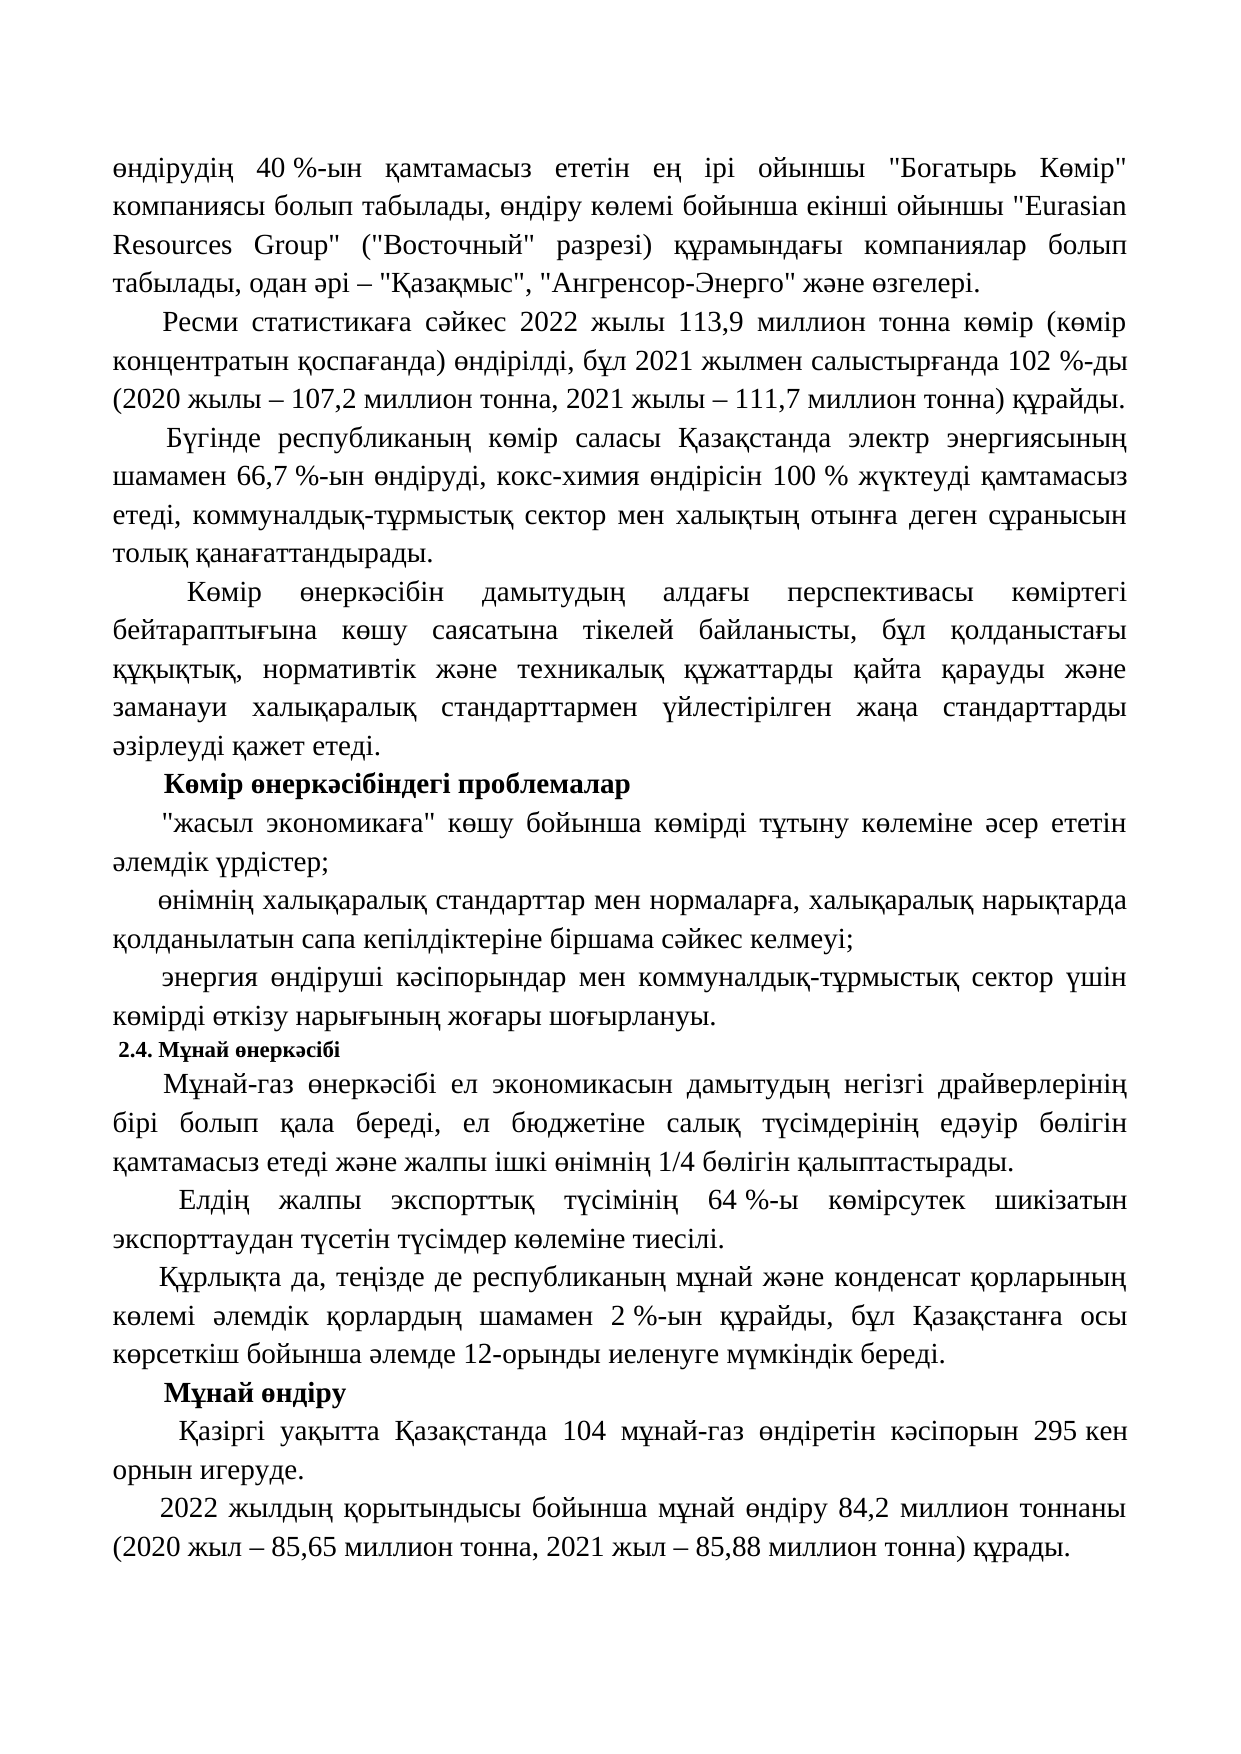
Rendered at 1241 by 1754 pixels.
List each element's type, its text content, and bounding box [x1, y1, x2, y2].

text Көмір өнеркәсібін дамытудың алдағы перспективасы көміртегі бейтараптығына көшу саясатына тікелей байланысты, бұл қолданыстағы құқықтық, нормативтік және техникалық құжаттарды қайта қарауды және заманауи халықаралық стандарттармен үйлестірілген жаңа стандарттарды әзірлеуді қажет етеді. [112, 574, 1128, 762]
text 2022 жылдың қорытындысы бойынша мұнай өндіру 84,2 миллион тоннаны (2020 жыл – 85,65 миллион тонна, 2021 жыл – 85,88 миллион тонна) құрады. [112, 1491, 1128, 1563]
text Мұнай өндіру [112, 1375, 1128, 1408]
text 2.4. Мұнай өнеркәсібі [112, 1036, 1128, 1063]
text Құрлықта да, теңізде де республиканың мұнай және конденсат қорларының көлемі әлемдік қорлардың шамамен 2 %-ын құрайды, бұл Қазақстанға осы көрсеткіш бойынша әлемде 12-орынды иеленуге мүмкіндік береді. [112, 1259, 1128, 1370]
text Көмір өнеркәсібіндегі проблемалар [112, 767, 1128, 800]
text Елдің жалпы экспорттық түсімінің 64 %-ы көмірсутек шикізатын экспорттаудан түсетін түсімдер көлеміне тиесілі. [112, 1182, 1128, 1254]
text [112, 150, 1128, 299]
text өнімнің халықаралық стандарттар мен нормаларға, халықаралық нарықтарда қолданылатын сапа кепілдіктеріне біршама сәйкес келмеуі; [112, 882, 1128, 954]
text энергия өндіруші кәсіпорындар мен коммуналдық-тұрмыстық сектор үшін көмірді өткізу нарығының жоғары шоғырлануы. [112, 959, 1128, 1031]
text Мұнай-газ өнеркәсібі ел экономикасын дамытудың негізгі драйверлерінің бірі болып қала береді, ел бюджетіне салық түсімдерінің едәуір бөлігін қамтамасыз етеді және жалпы ішкі өнімнің 1/4 бөлігін қалыптастырады. [112, 1067, 1128, 1177]
text Қазіргі уақытта Қазақстанда 104 мұнай-газ өндіретін кәсіпорын 295 кен орнын игеруде. [112, 1413, 1128, 1486]
text "жасыл экономикаға" көшу бойынша көмірді тұтыну көлеміне әсер ететін әлемдік үрдістер; [112, 805, 1128, 877]
text Бүгінде республиканың көмір саласы Қазақстанда электр энергиясының шамамен 66,7 %-ын өндіруді, кокс-химия өндірісін 100 % жүктеуді қамтамасыз етеді, коммуналдық-тұрмыстық сектор мен халықтың отынға деген сұранысын толық қанағаттандырады. [112, 420, 1128, 569]
text Ресми статистикаға сәйкес 2022 жылы 113,9 миллион тонна көмір (көмір концентратын қоспағанда) өндірілді, бұл 2021 жылмен салыстырғанда 102 %-ды (2020 жылы – 107,2 миллион тонна, 2021 жылы – 111,7 миллион тонна) құрайды. [112, 304, 1128, 415]
